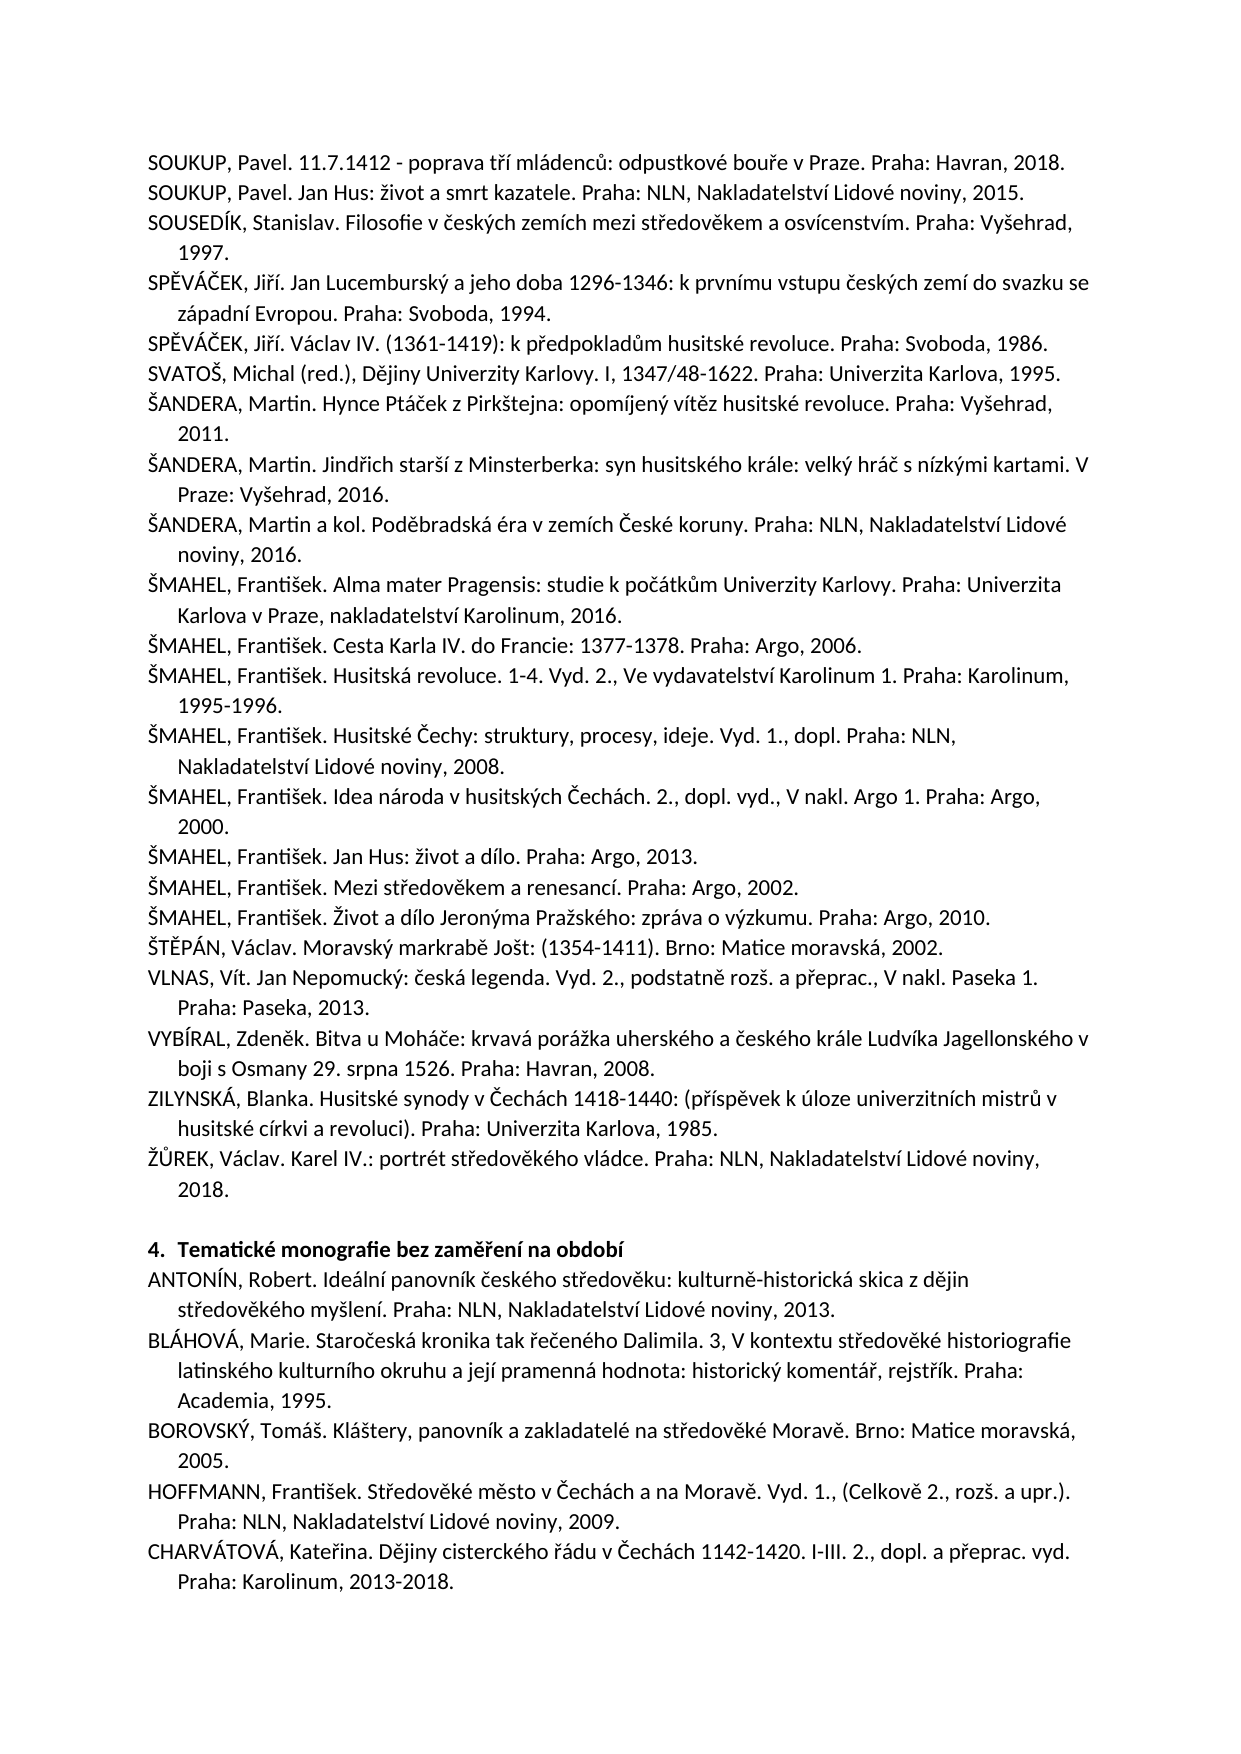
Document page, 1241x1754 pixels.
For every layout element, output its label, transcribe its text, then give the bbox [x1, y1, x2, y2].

text ŠANDERA, Martin a kol. Poděbradská éra v zemích České koruny. Praha: NLN, Nakladatelství Lidové noviny, 2016. [148, 510, 1093, 568]
text ŠMAHEL, František. Alma mater Pragensis: studie k počátkům Univerzity Karlovy. Praha: Univerzita Karlova v Praze, nakladatelství Karolinum, 2016. [148, 571, 1093, 629]
text SPĚVÁČEK, Jiří. Václav IV. (1361-1419): k předpokladům husitské revoluce. Praha: Svoboda, 1986. [148, 329, 1093, 357]
text ŠTĚPÁN, Václav. Moravský markrabě Jošt: (1354-1411). Brno: Matice moravská, 2002. [148, 933, 1093, 961]
text HOFFMANN, František. Středověké město v Čechách a na Moravě. Vyd. 1., (Celkově 2., rozš. a upr.). Praha: NLN, Nakladatelství Lidové noviny, 2009. [148, 1477, 1093, 1535]
text SOUSEDÍK, Stanislav. Filosofie v českých zemích mezi středověkem a osvícenstvím. Praha: Vyšehrad, 1997. [148, 208, 1093, 266]
text ANTONÍN, Robert. Ideální panovník českého středověku: kulturně-historická skica z dějin středověkého myšlení. Praha: NLN, Nakladatelství Lidové noviny, 2013. [148, 1265, 1093, 1323]
text ŠANDERA, Martin. Jindřich starší z Minsterberka: syn husitského krále: velký hráč s nízkými kartami. V Praze: Vyšehrad, 2016. [148, 450, 1093, 508]
text SOUKUP, Pavel. 11.7.1412 - poprava tří mládenců: odpustkové bouře v Praze. Praha: Havran, 2018. [148, 148, 1093, 176]
text VLNAS, Vít. Jan Nepomucký: česká legenda. Vyd. 2., podstatně rozš. a přeprac., V nakl. Paseka 1. Praha: Paseka, 2013. [148, 963, 1093, 1021]
text SVATOŠ, Michal (red.), Dějiny Univerzity Karlovy. I, 1347/48-1622. Praha: Univerzita Karlova, 1995. [148, 359, 1093, 387]
text ZILYNSKÁ, Blanka. Husitské synody v Čechách 1418-1440: (příspěvek k úloze univerzitních mistrů v husitské církvi a revoluci). Praha: Univerzita Karlova, 1985. [148, 1084, 1093, 1142]
text ŠMAHEL, František. Cesta Karla IV. do Francie: 1377-1378. Praha: Argo, 2006. [148, 631, 1093, 659]
text BLÁHOVÁ, Marie. Staročeská kronika tak řečeného Dalimila. 3, V kontextu středověké historiografie latinského kulturního okruhu a její pramenná hodnota: historický komentář, rejstřík. Praha: Academia, 1995. [148, 1326, 1093, 1414]
text SPĚVÁČEK, Jiří. Jan Lucemburský a jeho doba 1296-1346: k prvnímu vstupu českých zemí do svazku se západní Evropou. Praha: Svoboda, 1994. [148, 268, 1093, 327]
text ŠMAHEL, František. Život a dílo Jeronýma Pražského: zpráva o výzkumu. Praha: Argo, 2010. [148, 903, 1093, 931]
text ŠMAHEL, František. Husitské Čechy: struktury, procesy, ideje. Vyd. 1., dopl. Praha: NLN, Nakladatelství Lidové noviny, 2008. [148, 722, 1093, 780]
text CHARVÁTOVÁ, Kateřina. Dějiny cisterckého řádu v Čechách 1142-1420. I-III. 2., dopl. a přeprac. vyd. Praha: Karolinum, 2013-2018. [148, 1537, 1093, 1595]
text ŠMAHEL, František. Husitská revoluce. 1-4. Vyd. 2., Ve vydavatelství Karolinum 1. Praha: Karolinum, 1995-1996. [148, 661, 1093, 719]
list Tematické monografie bez zaměření na období [148, 1235, 1093, 1263]
text VYBÍRAL, Zdeněk. Bitva u Moháče: krvavá porážka uherského a českého krále Ludvíka Jagellonského v boji s Osmany 29. srpna 1526. Praha: Havran, 2008. [148, 1024, 1093, 1082]
text ŽŮREK, Václav. Karel IV.: portrét středověkého vládce. Praha: NLN, Nakladatelství Lidové noviny, 2018. [148, 1144, 1093, 1203]
text ŠANDERA, Martin. Hynce Ptáček z Pirkštejna: opomíjený vítěz husitské revoluce. Praha: Vyšehrad, 2011. [148, 389, 1093, 447]
text ŠMAHEL, František. Mezi středověkem a renesancí. Praha: Argo, 2002. [148, 873, 1093, 901]
text ŠMAHEL, František. Jan Hus: život a dílo. Praha: Argo, 2013. [148, 842, 1093, 870]
text ŠMAHEL, František. Idea národa v husitských Čechách. 2., dopl. vyd., V nakl. Argo 1. Praha: Argo, 2000. [148, 782, 1093, 840]
text SOUKUP, Pavel. Jan Hus: život a smrt kazatele. Praha: NLN, Nakladatelství Lidové noviny, 2015. [148, 178, 1093, 206]
text BOROVSKÝ, Tomáš. Kláštery, panovník a zakladatelé na středověké Moravě. Brno: Matice moravská, 2005. [148, 1416, 1093, 1474]
